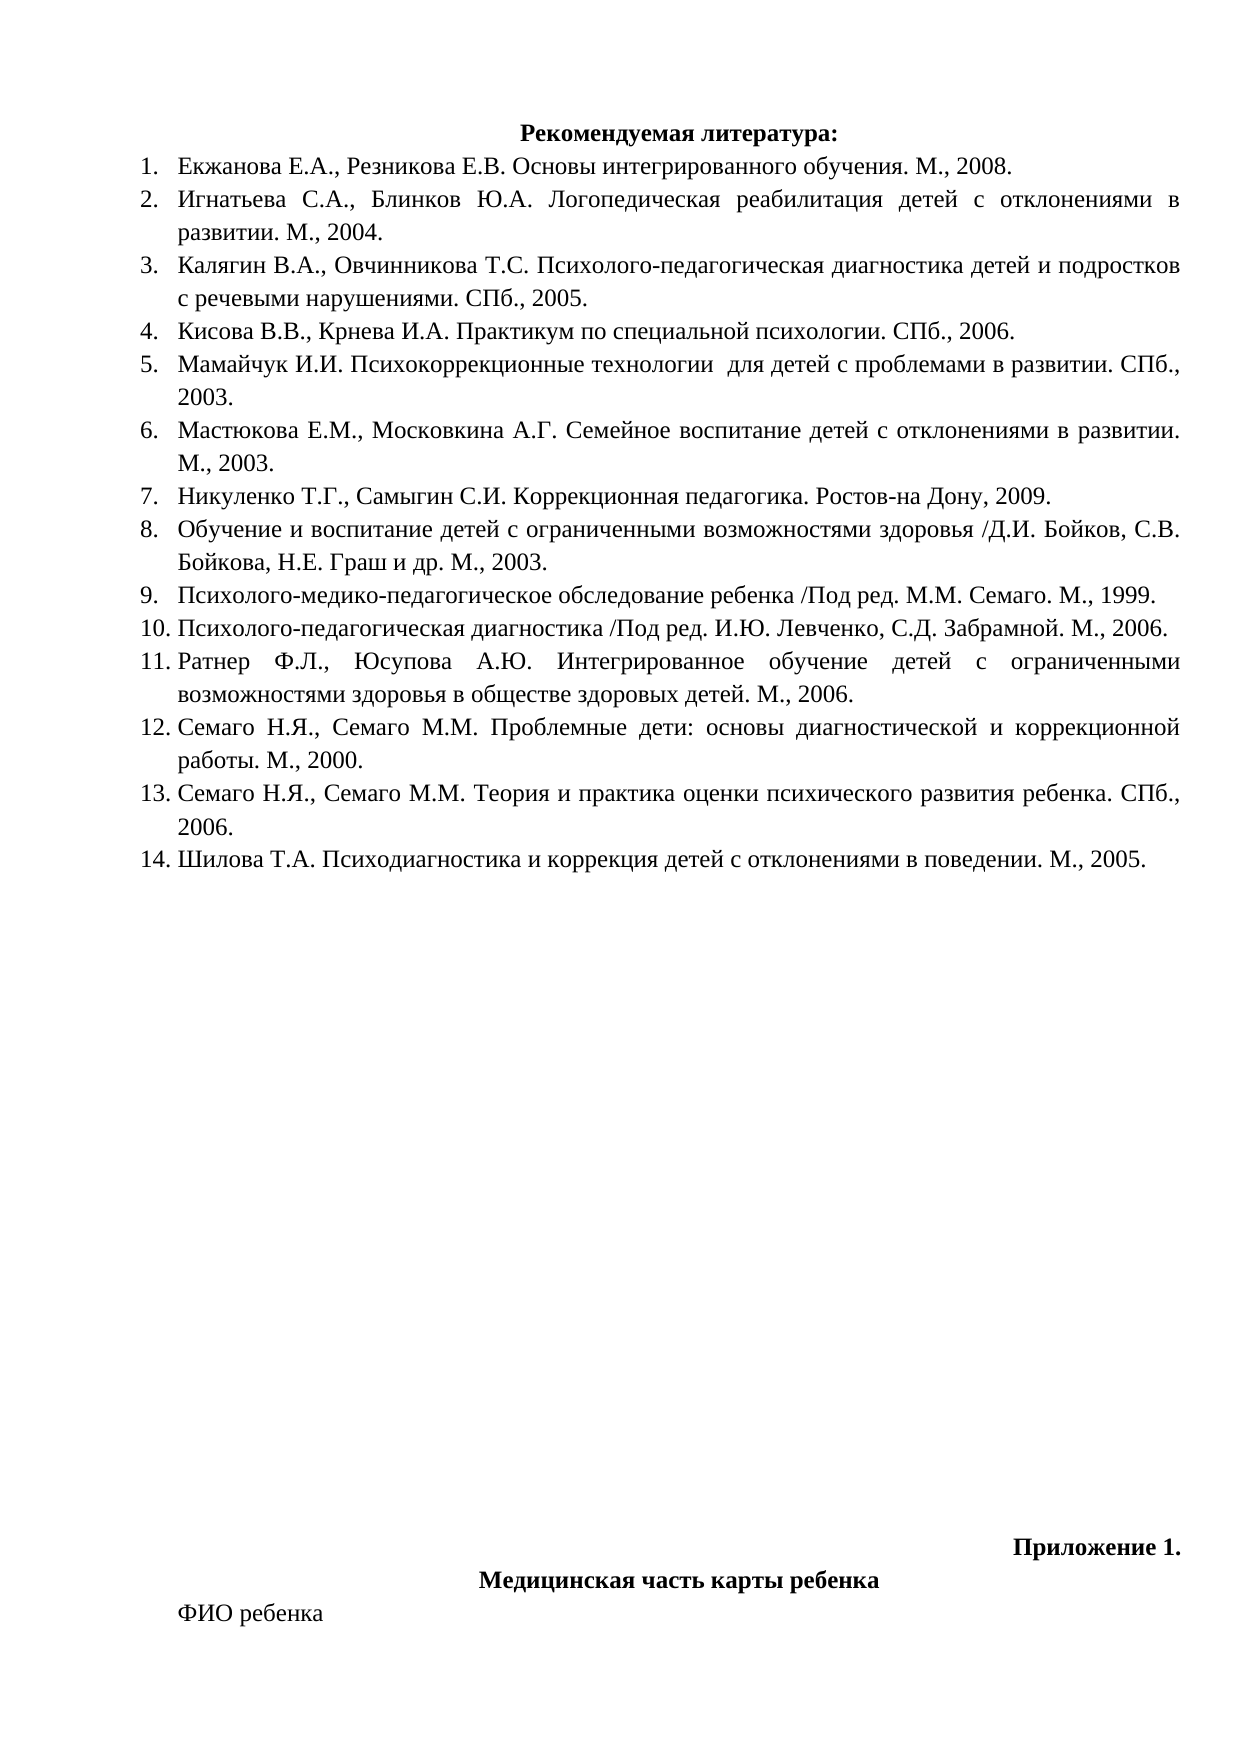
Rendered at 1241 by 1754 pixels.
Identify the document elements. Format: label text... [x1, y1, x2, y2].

list Психолого-медико-педагогическое обследование ребенка /Под ред. М.М. Семаго. М., 1999. [140, 580, 1181, 609]
list Калягин В.А., Овчинникова Т.С. Психолого-педагогическая диагностика детей и подростков с речевыми нарушениями. СПб., 2005. [140, 250, 1181, 312]
list Обучение и воспитание детей с ограниченными возможностями здоровья /Д.И. Бойков, С.В. Бойкова, Н.Е. Граш и др. М., 2003. [140, 514, 1181, 576]
text Приложение 1. [177, 1532, 1181, 1561]
list Мамайчук И.И. Психокоррекционные технологии для детей с проблемами в развитии. СПб., 2003. [140, 349, 1181, 411]
list Никуленко Т.Г., Самыгин С.И. Коррекционная педагогика. Ростов-на Дону, 2009. [140, 481, 1181, 510]
list Мастюкова Е.М., Московкина А.Г. Семейное воспитание детей с отклонениями в развитии. М., 2003. [140, 415, 1181, 477]
list Ратнер Ф.Л., Юсупова А.Ю. Интегрированное обучение детей с ограниченными возможностями здоровья в обществе здоровых детей. М., 2006. [140, 646, 1181, 708]
list Семаго Н.Я., Семаго М.М. Проблемные дети: основы диагностической и коррекционной работы. М., 2000. [140, 712, 1181, 774]
text Рекомендуемая литература: [177, 118, 1181, 147]
text Медицинская часть карты ребенка [177, 1566, 1181, 1594]
list Кисова В.В., Крнева И.А. Практикум по специальной психологии. СПб., 2006. [140, 316, 1181, 345]
text ФИО ребенка [177, 1598, 1181, 1627]
list Игнатьева С.А., Блинков Ю.А. Логопедическая реабилитация детей с отклонениями в развитии. М., 2004. [140, 184, 1181, 246]
list Шилова Т.А. Психодиагностика и коррекция детей с отклонениями в поведении. М., 2005. [140, 844, 1181, 873]
list Екжанова Е.А., Резникова Е.В. Основы интегрированного обучения. М., 2008. [140, 151, 1181, 180]
list Семаго Н.Я., Семаго М.М. Теория и практика оценки психического развития ребенка. СПб., 2006. [140, 778, 1181, 840]
list Психолого-педагогическая диагностика /Под ред. И.Ю. Левченко, С.Д. Забрамной. М., 2006. [140, 613, 1181, 642]
